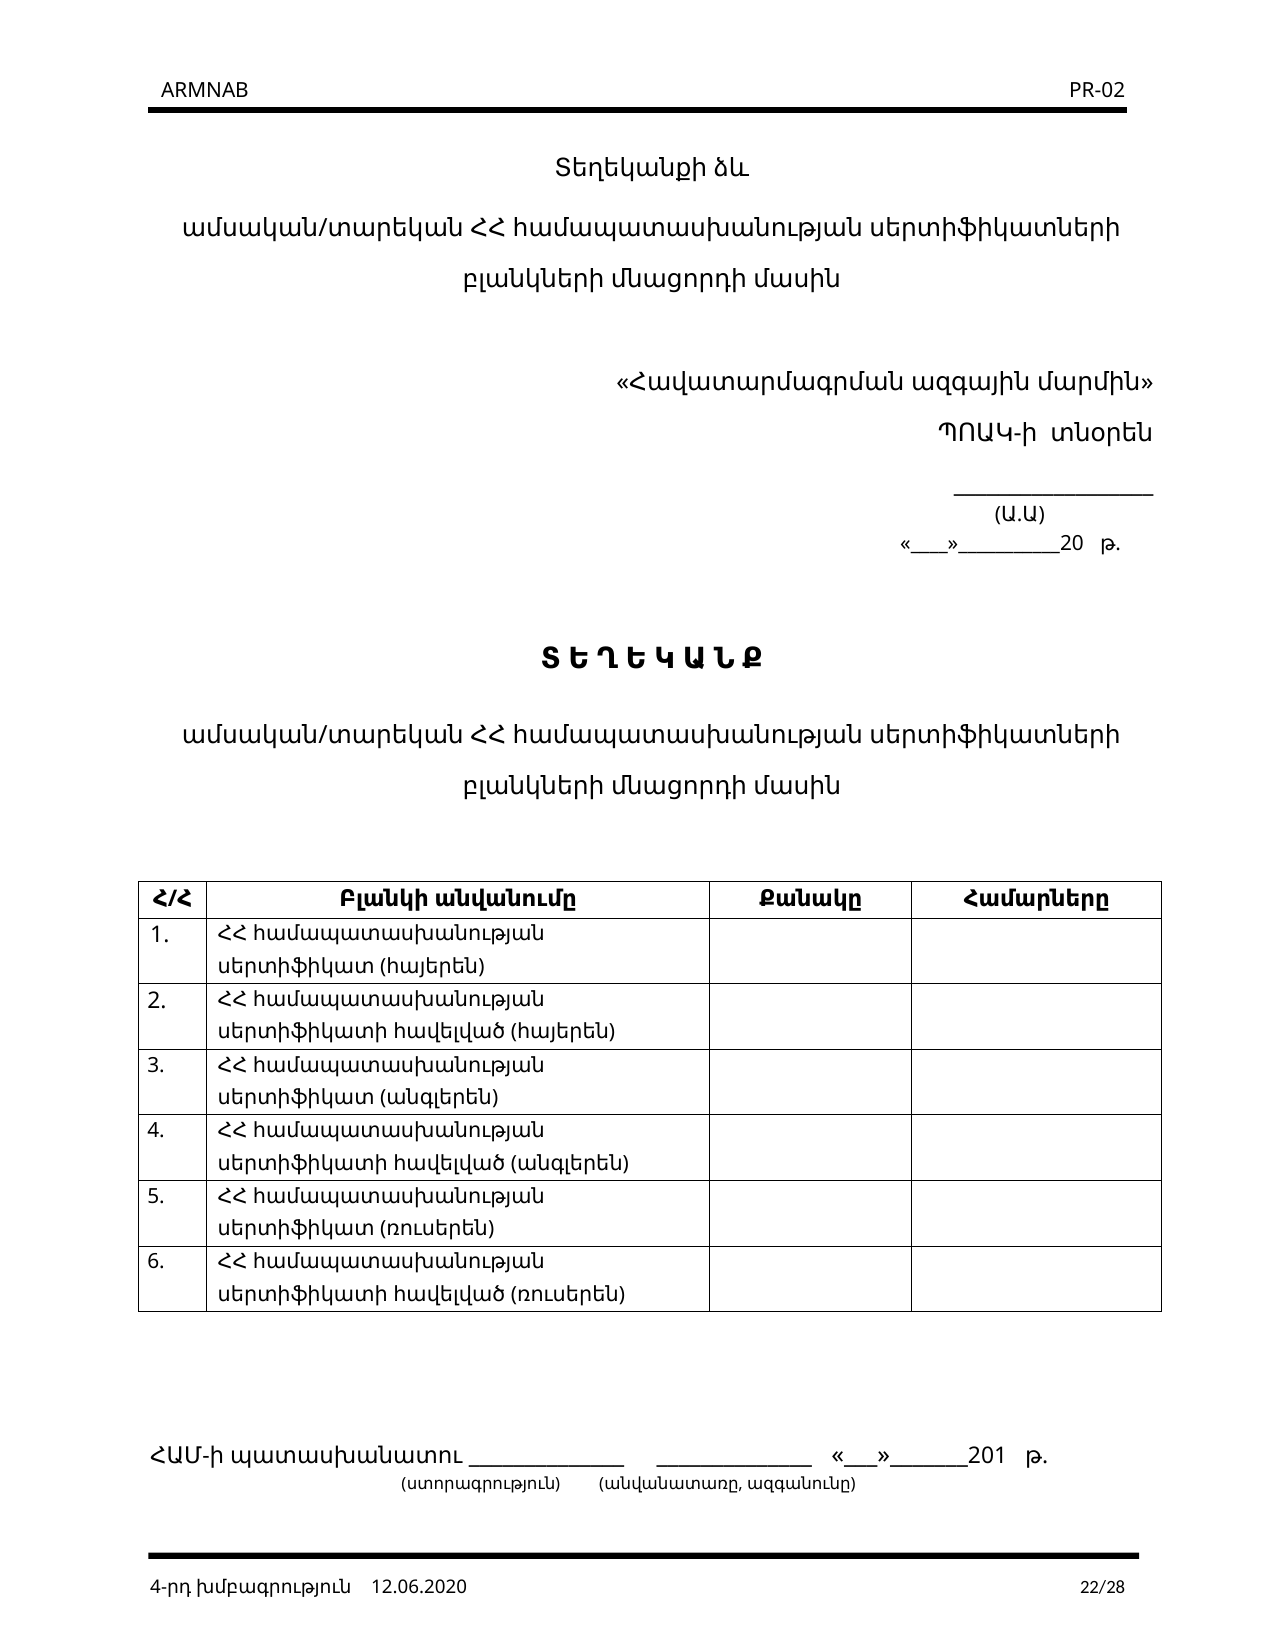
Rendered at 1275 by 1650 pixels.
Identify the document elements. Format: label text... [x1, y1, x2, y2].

table_cell ՀՀ համապատասխանության սերտիֆիկատ (անգլերեն) [207, 1050, 709, 1114]
table_cell [710, 1050, 911, 1114]
table_cell [710, 1247, 911, 1311]
table_cell [912, 984, 1161, 1049]
table_cell [710, 919, 911, 983]
table_cell [139, 1115, 206, 1180]
list __________________ [150, 465, 1153, 499]
table_cell [710, 1181, 911, 1246]
table_cell ՀՀ համապատասխանության սերտիֆիկատի հավելված (անգլերեն) [207, 1115, 709, 1180]
table_cell [139, 1181, 206, 1246]
list «Հավատարմագրման ազգային մարմին» [225, 363, 1153, 397]
table_cell ՀՀ համապատասխանության սերտիֆիկատի հավելված (ռուսերեն) [207, 1247, 709, 1311]
table_header Հ/Հ [139, 882, 206, 917]
table_cell [139, 1050, 206, 1114]
table_cell [139, 1247, 206, 1311]
table_cell [912, 1247, 1161, 1311]
table_header Բլանկի անվանումը [207, 882, 709, 917]
table_cell [912, 1115, 1161, 1180]
table_cell [139, 984, 206, 1049]
text ամսական/տարեկան ՀՀ համապատասխանության սերտիֆիկատների բլանկների մնացորդի մասին [150, 210, 1153, 295]
list ՊՈԱԿ-ի տնօրեն [225, 414, 1153, 448]
list ամսական/տարեկան ՀՀ համապատասխանության սերտիֆիկատների բլանկների մնացորդի մասին [150, 716, 1153, 801]
table_cell [912, 1181, 1161, 1246]
table_cell [710, 984, 911, 1049]
table_cell ՀՀ համապատասխանության սերտիֆիկատի հավելված (հայերեն) [207, 984, 709, 1049]
table_cell [912, 919, 1161, 983]
table_header Համարները [912, 882, 1161, 917]
list (Ա.Ա) «____»___________20 թ. [900, 499, 1153, 556]
table_cell ՀՀ համապատասխանության սերտիֆիկատ (հայերեն) [207, 919, 709, 983]
table_cell ՀՀ համապատասխանության սերտիֆիկատ (ռուսերեն) [207, 1181, 709, 1246]
table_cell [912, 1050, 1161, 1114]
text ՀԱՄ-ի պատասխանատու ______________ ______________ «___»_______201 թ. (ստորագրություն) (անվանատառը, ազգանունը) [150, 1437, 1153, 1494]
table_header Քանակը [710, 882, 911, 917]
table_cell [710, 1115, 911, 1180]
table_cell [139, 919, 206, 983]
text Տեղեկանքի ձև [150, 150, 1153, 184]
list Տ Ե Ղ Ե Կ Ա Ն Ք [150, 637, 1153, 677]
